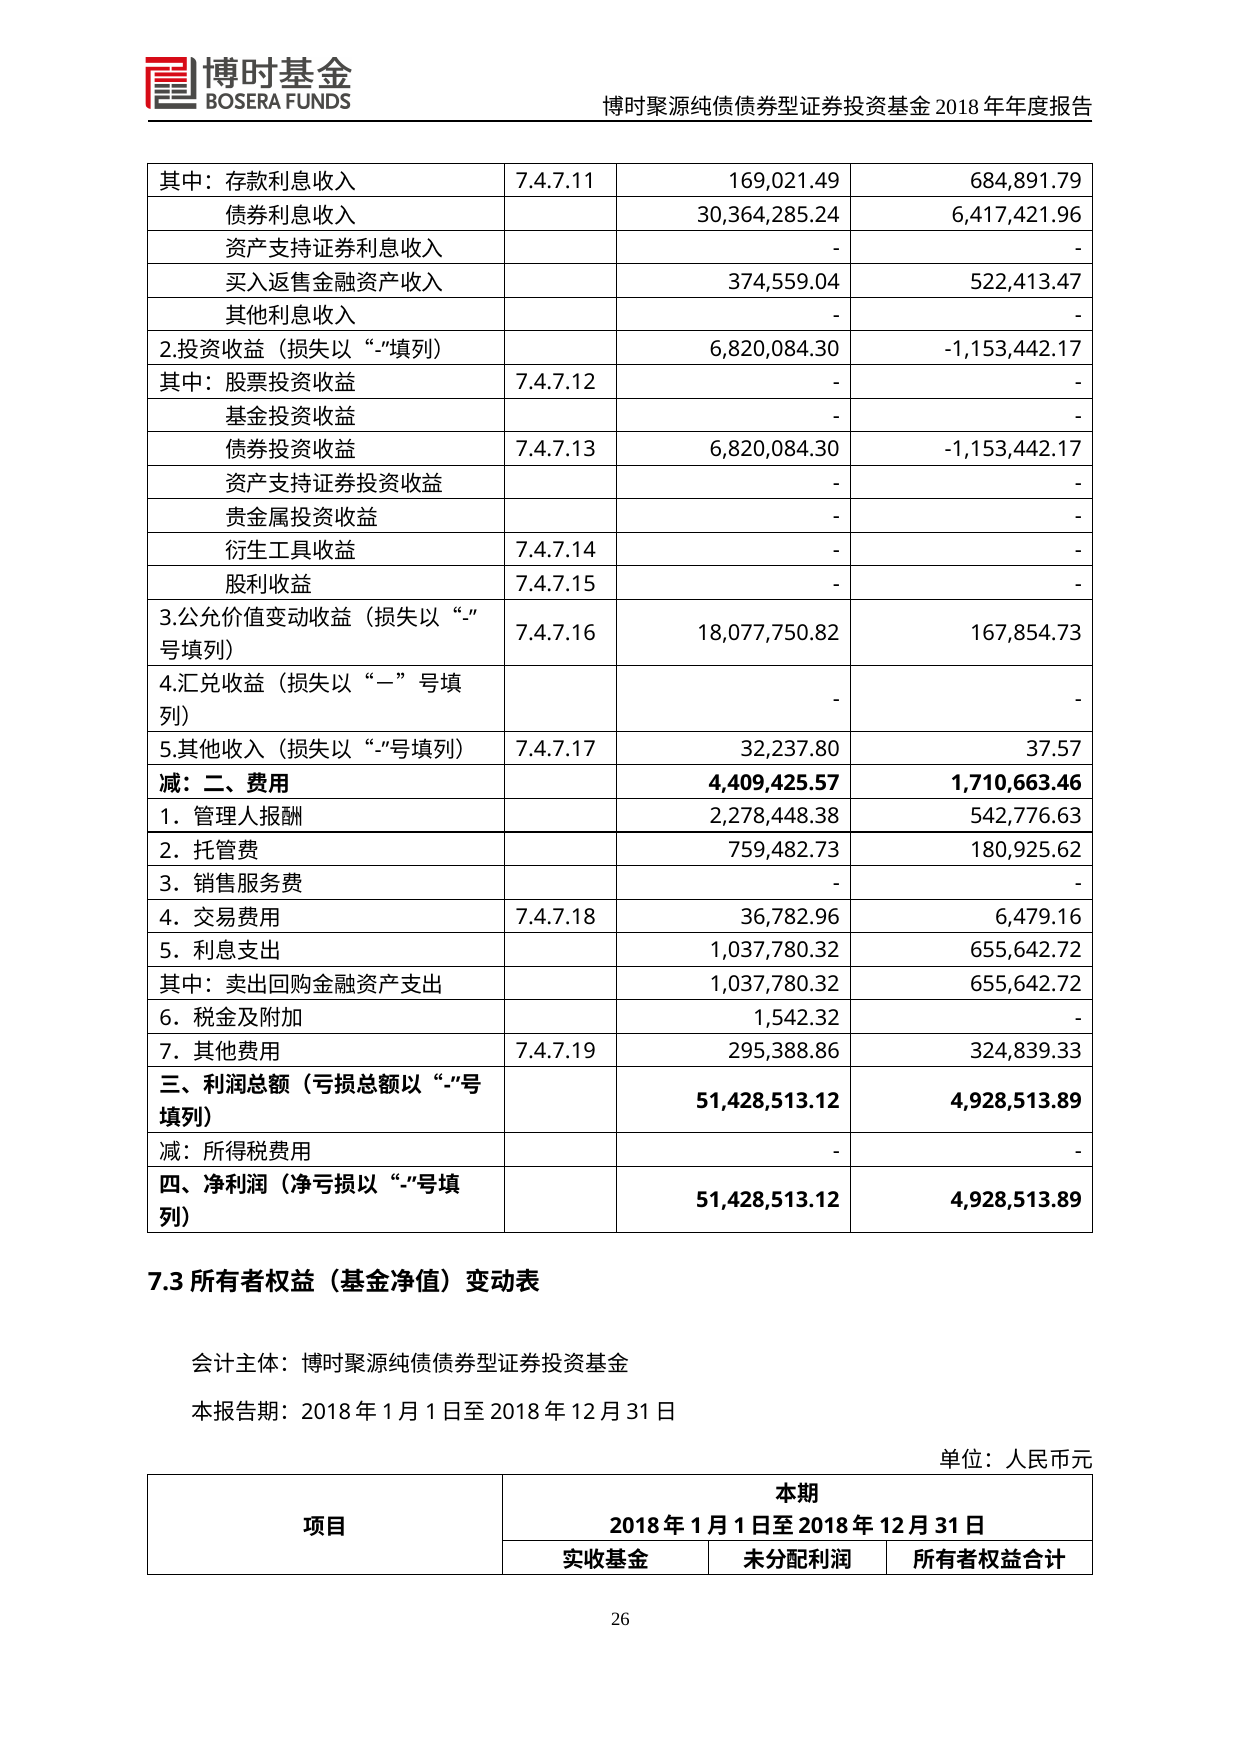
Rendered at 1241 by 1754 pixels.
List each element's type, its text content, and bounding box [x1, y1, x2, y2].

table_cell 其中：股票投资收益 [148, 365, 504, 397]
table_cell 167,854.73 [851, 600, 1092, 665]
table_cell - [617, 399, 850, 431]
table_cell 7.4.7.15 [505, 566, 616, 599]
table_cell 7.4.7.19 [505, 1034, 616, 1066]
table_cell - [851, 666, 1092, 731]
table_header 项目 [148, 1475, 502, 1574]
table_cell 1,710,663.46 [851, 765, 1092, 798]
table_cell [505, 1000, 616, 1033]
table_cell - [617, 666, 850, 731]
table_cell 资产支持证券利息收入 [148, 231, 504, 263]
table_cell [505, 765, 616, 798]
table_cell - [617, 866, 850, 898]
table_cell 三、利润总额（亏损总额以“-”号填列） [148, 1067, 504, 1132]
table_cell 18,077,750.82 [617, 600, 850, 665]
table_cell -1,153,442.17 [851, 331, 1092, 364]
table_cell 所有者权益合计 [887, 1541, 1092, 1574]
table_cell 未分配利润 [709, 1541, 886, 1574]
table_cell 4,409,425.57 [617, 765, 850, 798]
table_cell [505, 666, 616, 731]
table_cell [505, 499, 616, 532]
text 单位：人民币元 [148, 1442, 1092, 1474]
table_cell [505, 298, 616, 330]
table_header 本期 2018年1月1日至2018年12月31日 [503, 1475, 1092, 1540]
table_cell - [851, 231, 1092, 263]
table_cell 债券利息收入 [148, 197, 504, 230]
table_cell [505, 399, 616, 431]
table_cell -1,153,442.17 [851, 432, 1092, 464]
picture [145, 57, 352, 109]
table_cell 169,021.49 [617, 164, 850, 196]
table_cell 522,413.47 [851, 264, 1092, 297]
table_cell 基金投资收益 [148, 399, 504, 431]
table_cell 资产支持证券投资收益 [148, 466, 504, 498]
table_cell - [617, 298, 850, 330]
table_cell - [851, 1133, 1092, 1166]
table_cell 542,776.63 [851, 799, 1092, 831]
table_cell 3.公允价值变动收益（损失以“-”号填列） [148, 600, 504, 665]
table_cell - [851, 866, 1092, 898]
table_cell [505, 799, 616, 831]
table_cell 32,237.80 [617, 732, 850, 764]
table_cell - [851, 399, 1092, 431]
table_cell 324,839.33 [851, 1034, 1092, 1066]
table_cell - [617, 533, 850, 565]
table_cell 7.4.7.16 [505, 600, 616, 665]
table_cell 买入返售金融资产收入 [148, 264, 504, 297]
table_cell 6,820,084.30 [617, 331, 850, 364]
table_cell 贵金属投资收益 [148, 499, 504, 532]
table_cell 655,642.72 [851, 933, 1092, 966]
table_cell 5.其他收入（损失以“-”号填列） [148, 732, 504, 764]
table_cell [505, 866, 616, 898]
table_cell 5．利息支出 [148, 933, 504, 966]
table_cell 4,928,513.89 [851, 1167, 1092, 1232]
text 本报告期：2018年1月1日至2018年12月31日 [148, 1393, 1092, 1426]
table_cell 7.4.7.11 [505, 164, 616, 196]
table_cell 180,925.62 [851, 833, 1092, 865]
table_cell 2,278,448.38 [617, 799, 850, 831]
table_cell 684,891.79 [851, 164, 1092, 196]
table_cell 7.4.7.13 [505, 432, 616, 464]
table_cell 2．托管费 [148, 833, 504, 865]
table_cell - [617, 499, 850, 532]
table_cell - [851, 298, 1092, 330]
table_cell 1,037,780.32 [617, 933, 850, 966]
table_cell 374,559.04 [617, 264, 850, 297]
table_cell 7．其他费用 [148, 1034, 504, 1066]
table_cell - [851, 365, 1092, 397]
table_cell 其中：卖出回购金融资产支出 [148, 967, 504, 999]
table_cell 37.57 [851, 732, 1092, 764]
table_cell - [851, 533, 1092, 565]
table_cell 51,428,513.12 [617, 1067, 850, 1132]
table_cell 4．交易费用 [148, 900, 504, 932]
table_cell [505, 1067, 616, 1132]
table_cell 759,482.73 [617, 833, 850, 865]
table_cell - [617, 231, 850, 263]
table_cell 1．管理人报酬 [148, 799, 504, 831]
table_cell [505, 231, 616, 263]
table_cell 减：二、费用 [148, 765, 504, 798]
table_cell [505, 466, 616, 498]
table_cell - [851, 499, 1092, 532]
table_cell 7.4.7.12 [505, 365, 616, 397]
table_cell 4.汇兑收益（损失以“－”号填列） [148, 666, 504, 731]
table_cell [505, 264, 616, 297]
table_cell [505, 833, 616, 865]
table_cell - [851, 566, 1092, 599]
table_cell 1,037,780.32 [617, 967, 850, 999]
text 会计主体：博时聚源纯债债券型证券投资基金 [148, 1345, 1092, 1378]
table_cell - [851, 1000, 1092, 1033]
table_cell 4,928,513.89 [851, 1067, 1092, 1132]
table_cell 7.4.7.17 [505, 732, 616, 764]
table_cell 债券投资收益 [148, 432, 504, 464]
table_cell - [617, 365, 850, 397]
table_cell 6,820,084.30 [617, 432, 850, 464]
table_cell 实收基金 [503, 1541, 708, 1574]
text 7.3 所有者权益（基金净值）变动表 [148, 1247, 1092, 1312]
table_cell - [851, 466, 1092, 498]
table_cell 51,428,513.12 [617, 1167, 850, 1232]
table_cell [505, 933, 616, 966]
table_cell - [617, 466, 850, 498]
table_cell 7.4.7.18 [505, 900, 616, 932]
table_cell 减：所得税费用 [148, 1133, 504, 1166]
table_cell [505, 1167, 616, 1232]
table_cell 股利收益 [148, 566, 504, 599]
table_cell 6,479.16 [851, 900, 1092, 932]
table_cell 7.4.7.14 [505, 533, 616, 565]
table_cell 2.投资收益（损失以“-”填列） [148, 331, 504, 364]
table_cell 655,642.72 [851, 967, 1092, 999]
table_cell 1,542.32 [617, 1000, 850, 1033]
table_cell [505, 197, 616, 230]
table_cell [505, 967, 616, 999]
table_cell 其他利息收入 [148, 298, 504, 330]
table_cell 四、净利润（净亏损以“-”号填列） [148, 1167, 504, 1232]
table_cell [505, 331, 616, 364]
table_cell - [617, 566, 850, 599]
table_cell 3．销售服务费 [148, 866, 504, 898]
table_cell 6．税金及附加 [148, 1000, 504, 1033]
table_cell [505, 1133, 616, 1166]
table_cell - [617, 1133, 850, 1166]
table_cell 36,782.96 [617, 900, 850, 932]
table_cell 6,417,421.96 [851, 197, 1092, 230]
table_cell 30,364,285.24 [617, 197, 850, 230]
table_cell 其中：存款利息收入 [148, 164, 504, 196]
table_cell 295,388.86 [617, 1034, 850, 1066]
table_cell 衍生工具收益 [148, 533, 504, 565]
